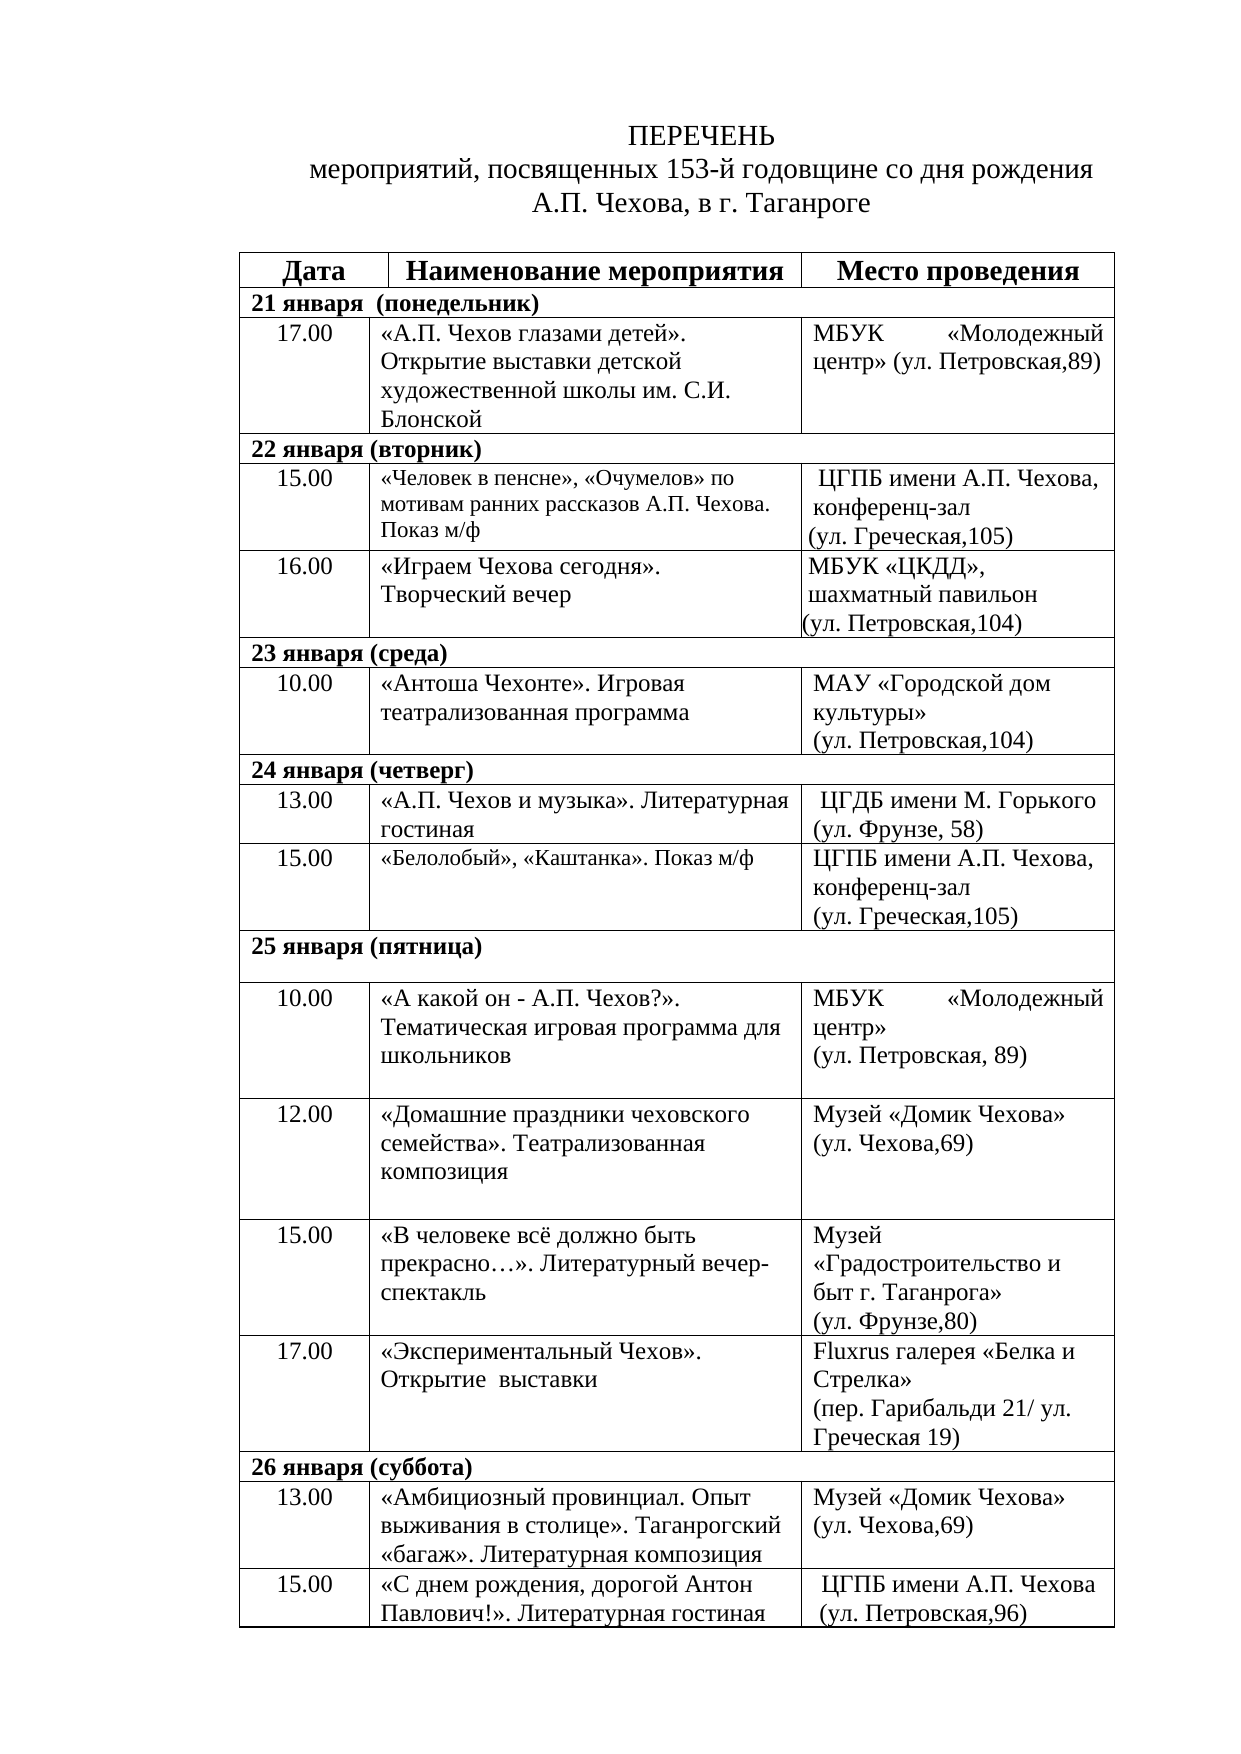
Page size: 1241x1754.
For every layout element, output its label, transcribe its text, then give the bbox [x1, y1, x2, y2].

table_cell «Антоша Чехонте». Игровая театрализованная программа [370, 668, 801, 754]
table_cell 10.00 [240, 668, 369, 754]
text ПЕРЕЧЕНЬ [251, 118, 1152, 152]
table_cell Музей «Градостроительство и быт г. Таганрога» (ул. Фрунзе,80) [802, 1220, 1114, 1335]
table_cell 10.00 [240, 983, 369, 1098]
table_cell 25 января (пятница) [240, 931, 1114, 982]
table_cell 17.00 [240, 318, 369, 433]
table_cell «А.П. Чехов глазами детей». Открытие выставки детской художественной школы им. С.И. Блонской [370, 318, 801, 433]
table_cell 15.00 [240, 1220, 369, 1335]
table_header Наименование мероприятия [389, 253, 801, 287]
table_cell «Домашние праздники чеховского семейства». Театрализованная композиция [370, 1099, 801, 1219]
table_cell «Экспериментальный Чехов». Открытие выставки [370, 1336, 801, 1451]
text мероприятий, посвященных 153-й годовщине со дня рождения [251, 152, 1152, 185]
table_cell «Амбициозный провинциал. Опыт выживания в столице». Таганрогский «багаж». Литературная композиция [370, 1482, 801, 1568]
table_cell МАУ «Городской дом культуры» (ул. Петровская,104) [802, 668, 1114, 754]
table_header Дата [240, 253, 388, 287]
table_cell 17.00 [240, 1336, 369, 1451]
table_cell 15.00 [240, 844, 369, 930]
table_cell 16.00 [240, 551, 369, 637]
text А.П. Чехова, в г. Таганроге [251, 185, 1152, 219]
table_cell Музей «Домик Чехова» (ул. Чехова,69) [802, 1099, 1114, 1219]
table_cell ЦГПБ имени А.П. Чехова (ул. Петровская,96) [802, 1569, 1114, 1626]
table_cell «А.П. Чехов и музыка». Литературная гостиная [370, 785, 801, 842]
table_cell 13.00 [240, 1482, 369, 1568]
table_cell «Играем Чехова сегодня». Творческий вечер [370, 551, 801, 637]
table_cell 15.00 [240, 464, 369, 550]
table_cell 23 января (среда) [240, 638, 1114, 667]
table_cell 22 января (вторник) [240, 434, 1114, 462]
table_cell Fluxrus галерея «Белка и Стрелка» (пер. Гарибальди 21/ ул. Греческая 19) [802, 1336, 1114, 1451]
table_cell 13.00 [240, 785, 369, 842]
table_cell Музей «Домик Чехова» (ул. Чехова,69) [802, 1482, 1114, 1568]
table_cell МБУК «Молодежный центр» (ул. Петровская, 89) [802, 983, 1114, 1098]
table_cell МБУК «Молодежный центр» (ул. Петровская,89) [802, 318, 1114, 433]
table_cell «В человеке всё должно быть прекрасно…». Литературный вечер-спектакль [370, 1220, 801, 1335]
table_cell «Человек в пенсне», «Очумелов» по мотивам ранних рассказов А.П. Чехова. Показ м/ф [370, 464, 801, 550]
table_cell 15.00 [240, 1569, 369, 1626]
table_cell 21 января (понедельник) [240, 288, 1114, 317]
table_cell ЦГПБ имени А.П. Чехова, конференц-зал (ул. Греческая,105) [802, 464, 1114, 550]
table_cell 26 января (суббота) [240, 1452, 1114, 1481]
table_cell 12.00 [240, 1099, 369, 1219]
table_cell 24 января (четверг) [240, 755, 1114, 784]
table_cell «Белолобый», «Каштанка». Показ м/ф [370, 844, 801, 930]
table_cell ЦГДБ имени М. Горького (ул. Фрунзе, 58) [802, 785, 1114, 842]
table_cell МБУК «ЦКДД», шахматный павильон (ул. Петровская,104) [802, 551, 1114, 637]
table_cell «С днем рождения, дорогой Антон Павлович!». Литературная гостиная [370, 1569, 801, 1626]
table_cell ЦГПБ имени А.П. Чехова, конференц-зал (ул. Греческая,105) [802, 844, 1114, 930]
table_cell «А какой он - А.П. Чехов?». Тематическая игровая программа для школьников [370, 983, 801, 1098]
table_header Место проведения [802, 253, 1114, 287]
